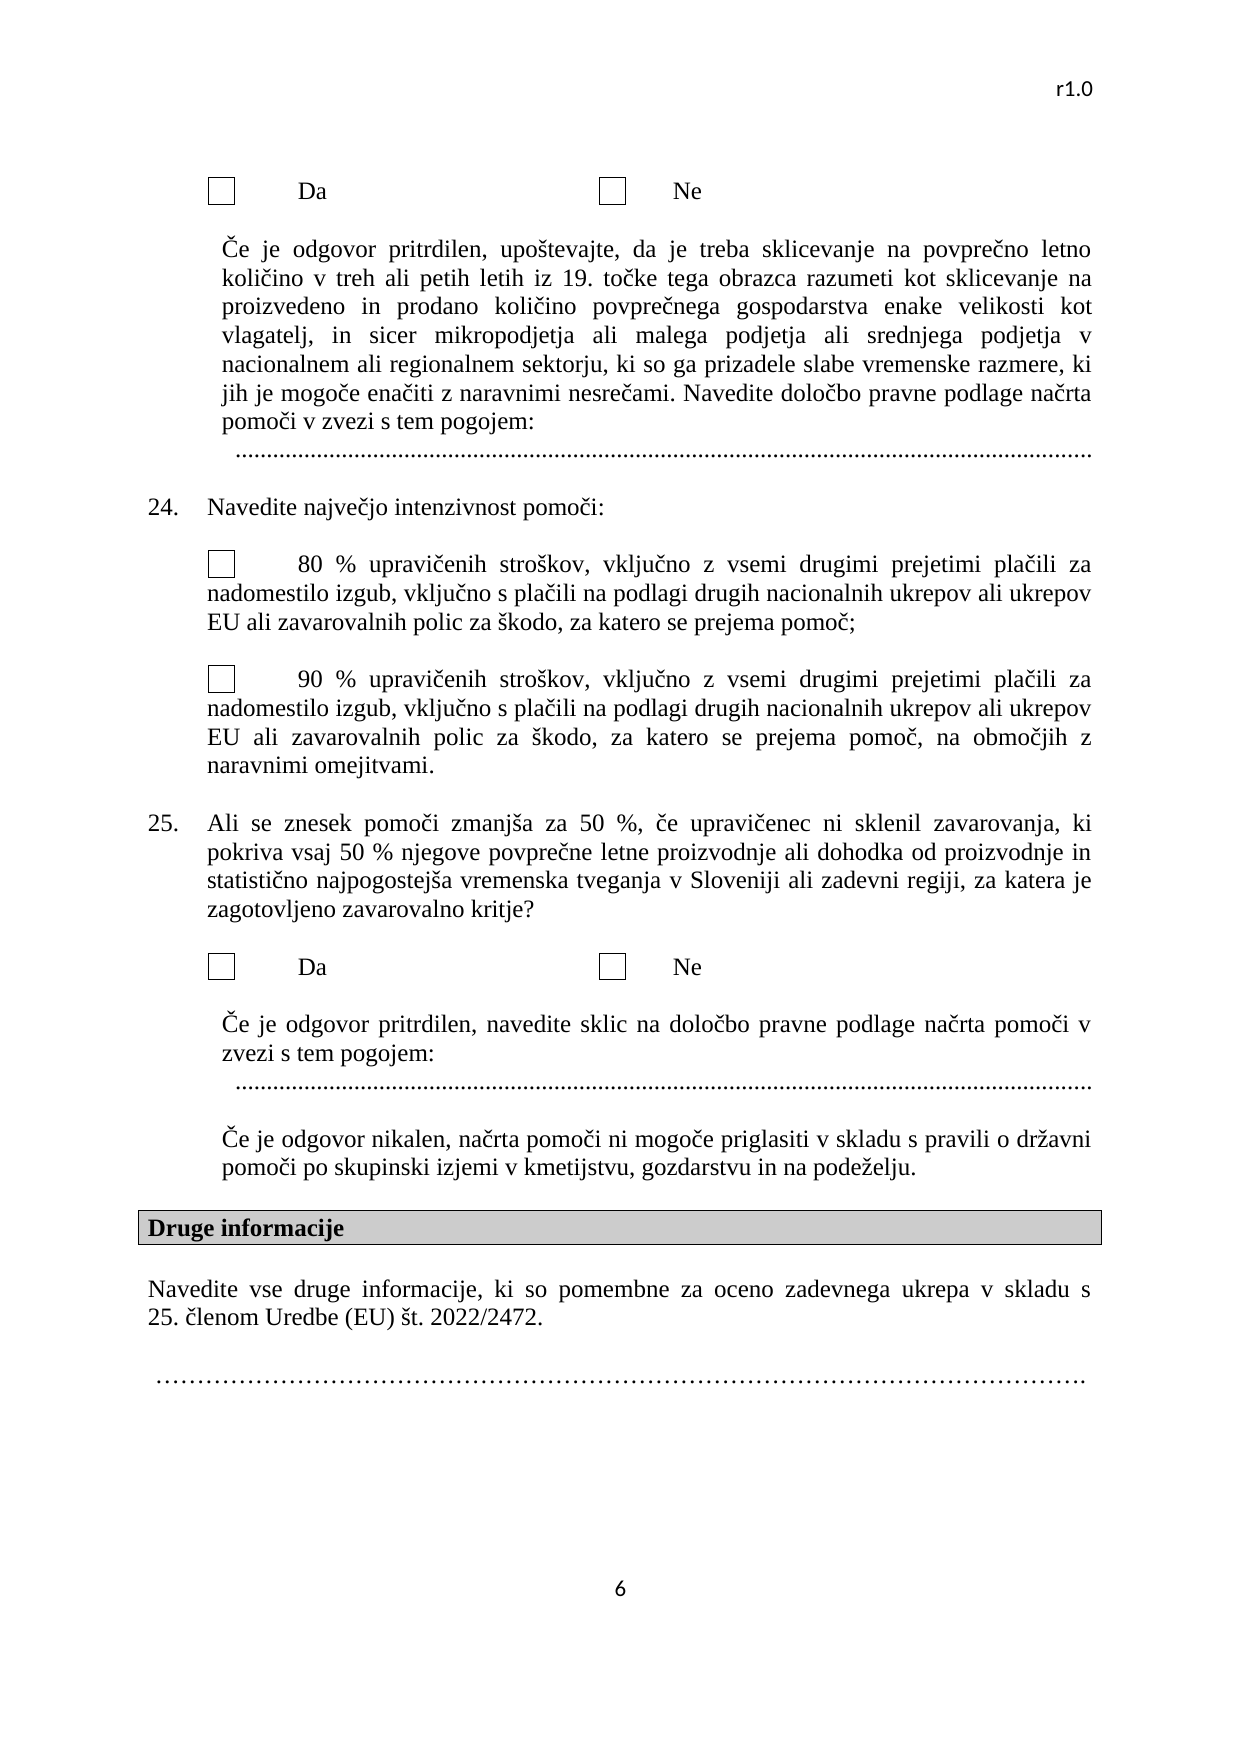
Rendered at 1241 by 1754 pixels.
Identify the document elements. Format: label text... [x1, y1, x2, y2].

list Ali se znesek pomoči zmanjša za 50 %, če upravičenec ni sklenil zavarovanja, ki pokriva vsaj 50 % njegove povprečne letne proizvodnje ali dohodka od proizvodnje in statistično najpogostejša vremenska tveganja v Sloveniji ali zadevni regiji, za katera je zagotovljeno zavarovalno kritje? [148, 808, 1093, 923]
text Če je odgovor pritrdilen, upoštevajte, da je treba sklicevanje na povprečno letno količino v treh ali petih letih iz 19. točke tega obrazca razumeti kot sklicevanje na proizvedeno in prodano količino povprečnega gospodarstva enake velikosti kot vlagatelj, in sicer mikropodjetja ali malega podjetja ali srednjega podjetja v nacionalnem ali regionalnem sektorju, ki so ga prizadele slabe vremenske razmere, ki jih je mogoče enačiti z naravnimi nesrečami. Navedite določbo pravne podlage načrta pomoči v zvezi s tem pogojem: [222, 234, 1093, 435]
text …………………………………………………………………………………………………. [148, 1360, 1093, 1389]
text Če je odgovor pritrdilen, navedite sklic na določbo pravne podlage načrta pomoči v zvezi s tem pogojem: [222, 1009, 1093, 1067]
text Če je odgovor nikalen, načrta pomoči ni mogoče priglasiti v skladu s pravili o državni pomoči po skupinski izjemi v kmetijstvu, gozdarstvu in na podeželju. [222, 1124, 1093, 1181]
text Da Ne [148, 952, 1093, 981]
text Druge informacije [139, 1211, 1101, 1244]
text 90 % upravičenih stroškov, vključno z vsemi drugimi prejetimi plačili za nadomestilo izgub, vključno s plačili na podlagi drugih nacionalnih ukrepov ali ukrepov EU ali zavarovalnih polic za škodo, za katero se prejema pomoč, na območjih z naravnimi omejitvami. [207, 664, 1093, 779]
text 80 % upravičenih stroškov, vključno z vsemi drugimi prejetimi plačili za nadomestilo izgub, vključno s plačili na podlagi drugih nacionalnih ukrepov ali ukrepov EU ali zavarovalnih polic za škodo, za katero se prejema pomoč; [207, 549, 1093, 636]
text Da Ne [207, 176, 1093, 205]
text Navedite vse druge informacije, ki so pomembne za oceno zadevnega ukrepa v skladu s 25. členom Uredbe (EU) št. 2022/2472. [148, 1274, 1093, 1331]
list Navedite največjo intenzivnost pomoči: [148, 492, 1093, 521]
